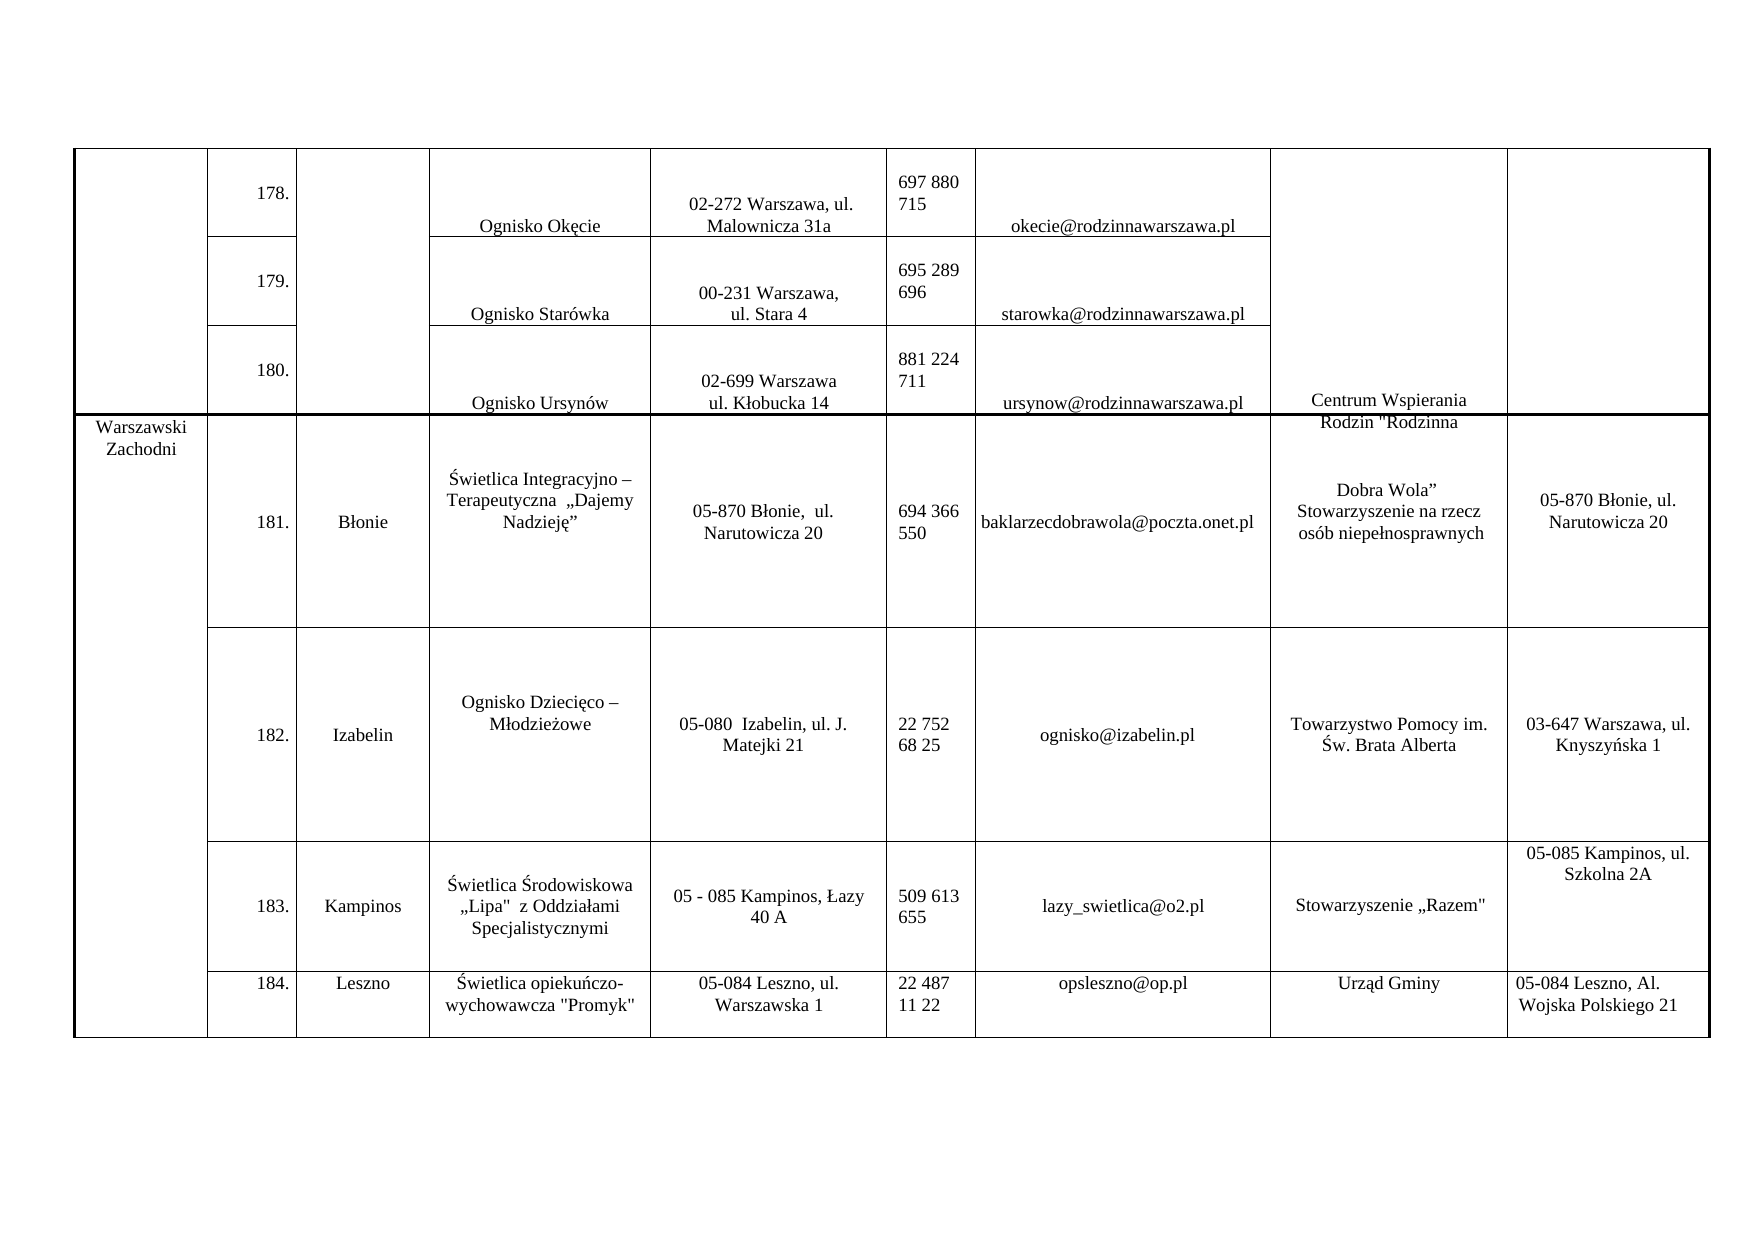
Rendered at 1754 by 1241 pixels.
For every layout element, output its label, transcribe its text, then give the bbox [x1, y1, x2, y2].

table_cell Stowarzyszenie „Razem" [1271, 842, 1507, 971]
table_cell ursynow@rodzinnawarszawa.pl [976, 326, 1270, 413]
table_cell Ognisko Okęcie [430, 149, 650, 236]
table_cell 05-085 Kampinos, ul. Szkolna 2A [1508, 842, 1708, 971]
table_cell [208, 416, 296, 627]
table_cell 02-272 Warszawa, ul. Malownicza 31a [651, 149, 886, 236]
table_cell [208, 149, 296, 236]
table_cell Ognisko Dziecięco – Młodzieżowe [430, 628, 650, 841]
table_cell 05-084 Leszno, Al. Wojska Polskiego 21 [1508, 972, 1708, 1037]
table_cell [208, 237, 296, 325]
table_cell Leszno [297, 972, 429, 1037]
table_cell Błonie [297, 416, 429, 627]
table_cell 881 224 711 [887, 326, 975, 413]
table_cell 05-870 Błonie, ul. Narutowicza 20 [651, 416, 886, 627]
table_cell [208, 326, 296, 413]
table_cell 03-647 Warszawa, ul. Knyszyńska 1 [1508, 628, 1708, 841]
table_cell 05-870 Błonie, ul. Narutowicza 20 [1508, 416, 1708, 627]
table_cell 695 289 696 [887, 237, 975, 325]
table_cell Urząd Gminy [1271, 972, 1507, 1037]
table_cell okecie@rodzinnawarszawa.pl [976, 149, 1270, 236]
table_cell Dobra Wola” Stowarzyszenie na rzecz osób niepełnosprawnych [1271, 416, 1507, 627]
table_cell 22 752 68 25 [887, 628, 975, 841]
table_cell baklarzecdobrawola@poczta.onet.pl [976, 416, 1270, 627]
table_cell Ognisko Starówka [430, 237, 650, 325]
table_cell Świetlica Integracyjno – Terapeutyczna „Dajemy Nadzieję” [430, 416, 650, 627]
table_cell Towarzystwo Pomocy im. Św. Brata Alberta [1271, 628, 1507, 841]
table_cell 694 366 550 [887, 416, 975, 627]
table_cell 697 880 715 [887, 149, 975, 236]
table_cell lazy_swietlica@o2.pl [976, 842, 1270, 971]
table_cell 05-084 Leszno, ul. Warszawska 1 [651, 972, 886, 1037]
table_cell [208, 628, 296, 841]
table_cell Świetlica opiekuńczo-wychowawcza "Promyk" [430, 972, 650, 1037]
table_cell 22 487 11 22 [887, 972, 975, 1037]
table_cell [208, 842, 296, 971]
table_cell Ognisko Ursynów [430, 326, 650, 413]
table_cell [208, 972, 296, 1037]
table_cell opsleszno@op.pl [976, 972, 1270, 1037]
table_cell Izabelin [297, 628, 429, 841]
table_cell ognisko@izabelin.pl [976, 628, 1270, 841]
table_cell Warszawski Zachodni [76, 416, 207, 1037]
table_cell 05-080 Izabelin, ul. J. Matejki 21 [651, 628, 886, 841]
table_cell Kampinos [297, 842, 429, 971]
table_cell 02-699 Warszawa ul. Kłobucka 14 [651, 326, 886, 413]
table_cell starowka@rodzinnawarszawa.pl [976, 237, 1270, 325]
table_cell 00-231 Warszawa, ul. Stara 4 [651, 237, 886, 325]
table_cell 05 - 085 Kampinos, Łazy 40 A [651, 842, 886, 971]
table_cell Świetlica Środowiskowa „Lipa" z Oddziałami Specjalistycznymi [430, 842, 650, 971]
table_cell 509 613 655 [887, 842, 975, 971]
